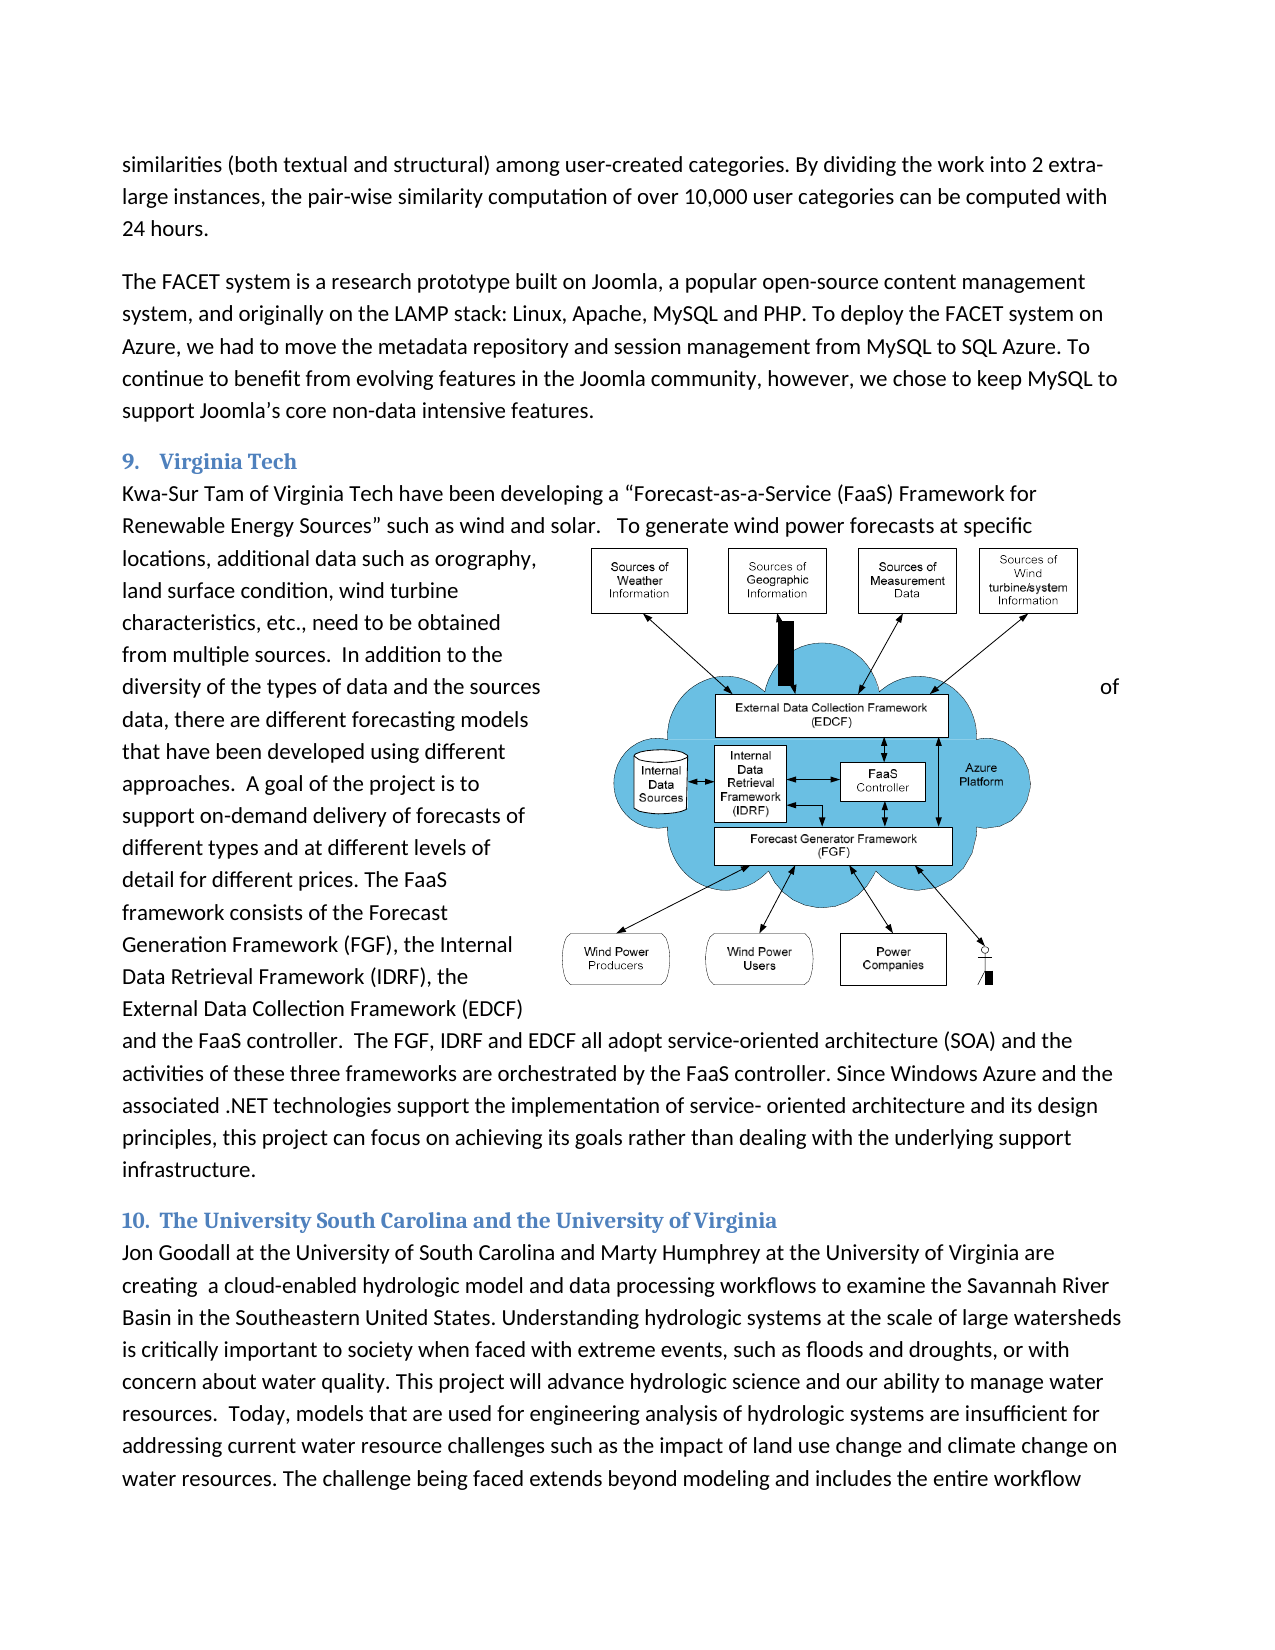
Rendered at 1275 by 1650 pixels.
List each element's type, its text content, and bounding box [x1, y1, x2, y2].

subtitle Virginia Tech [122, 449, 1125, 476]
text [122, 150, 1125, 242]
text The FACET system is a research prototype built on Joomla, a popular open-source content management system, and originally on the LAMP stack: Linux, Apache, MySQL and PHP. To deploy the FACET system on Azure, we had to move the metadata repository and session management from MySQL to SQL Azure. To continue to benefit from evolving features in the Joomla community, however, we chose to keep MySQL to support Joomla’s core non-data intensive features. [122, 267, 1125, 424]
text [122, 1238, 1125, 1492]
text Kwa-Sur Tam of Virginia Tech have been developing a “Forecast-as-a-Service (FaaS) Framework for Renewable Energy Sources” such as wind and solar. To generate wind power forecasts at specific locations, additional data such as orography, land surface condition, wind turbine characteristics, etc., need to be obtained from multiple sources. In addition to the diversity of the types of data and the sources of data, there are different forecasting models that have been developed using different approaches. A goal of the project is to support on-demand delivery of forecasts of different types and at different levels of detail for different prices. The FaaS framework consists of the Forecast Generation Framework (FGF), the Internal Data Retrieval Framework (IDRF), the External Data Collection Framework (EDCF) and the FaaS controller. The FGF, IDRF and EDCF all adopt service-oriented architecture (SOA) and the activities of these three frameworks are orchestrated by the FaaS controller. Since Windows Azure and the associated .NET technologies support the implementation of service- oriented architecture and its design principles, this project can focus on achieving its goals rather than dealing with the underlying support infrastructure. [122, 479, 1125, 1183]
subtitle The University South Carolina and the University of Virginia [122, 1208, 1125, 1235]
